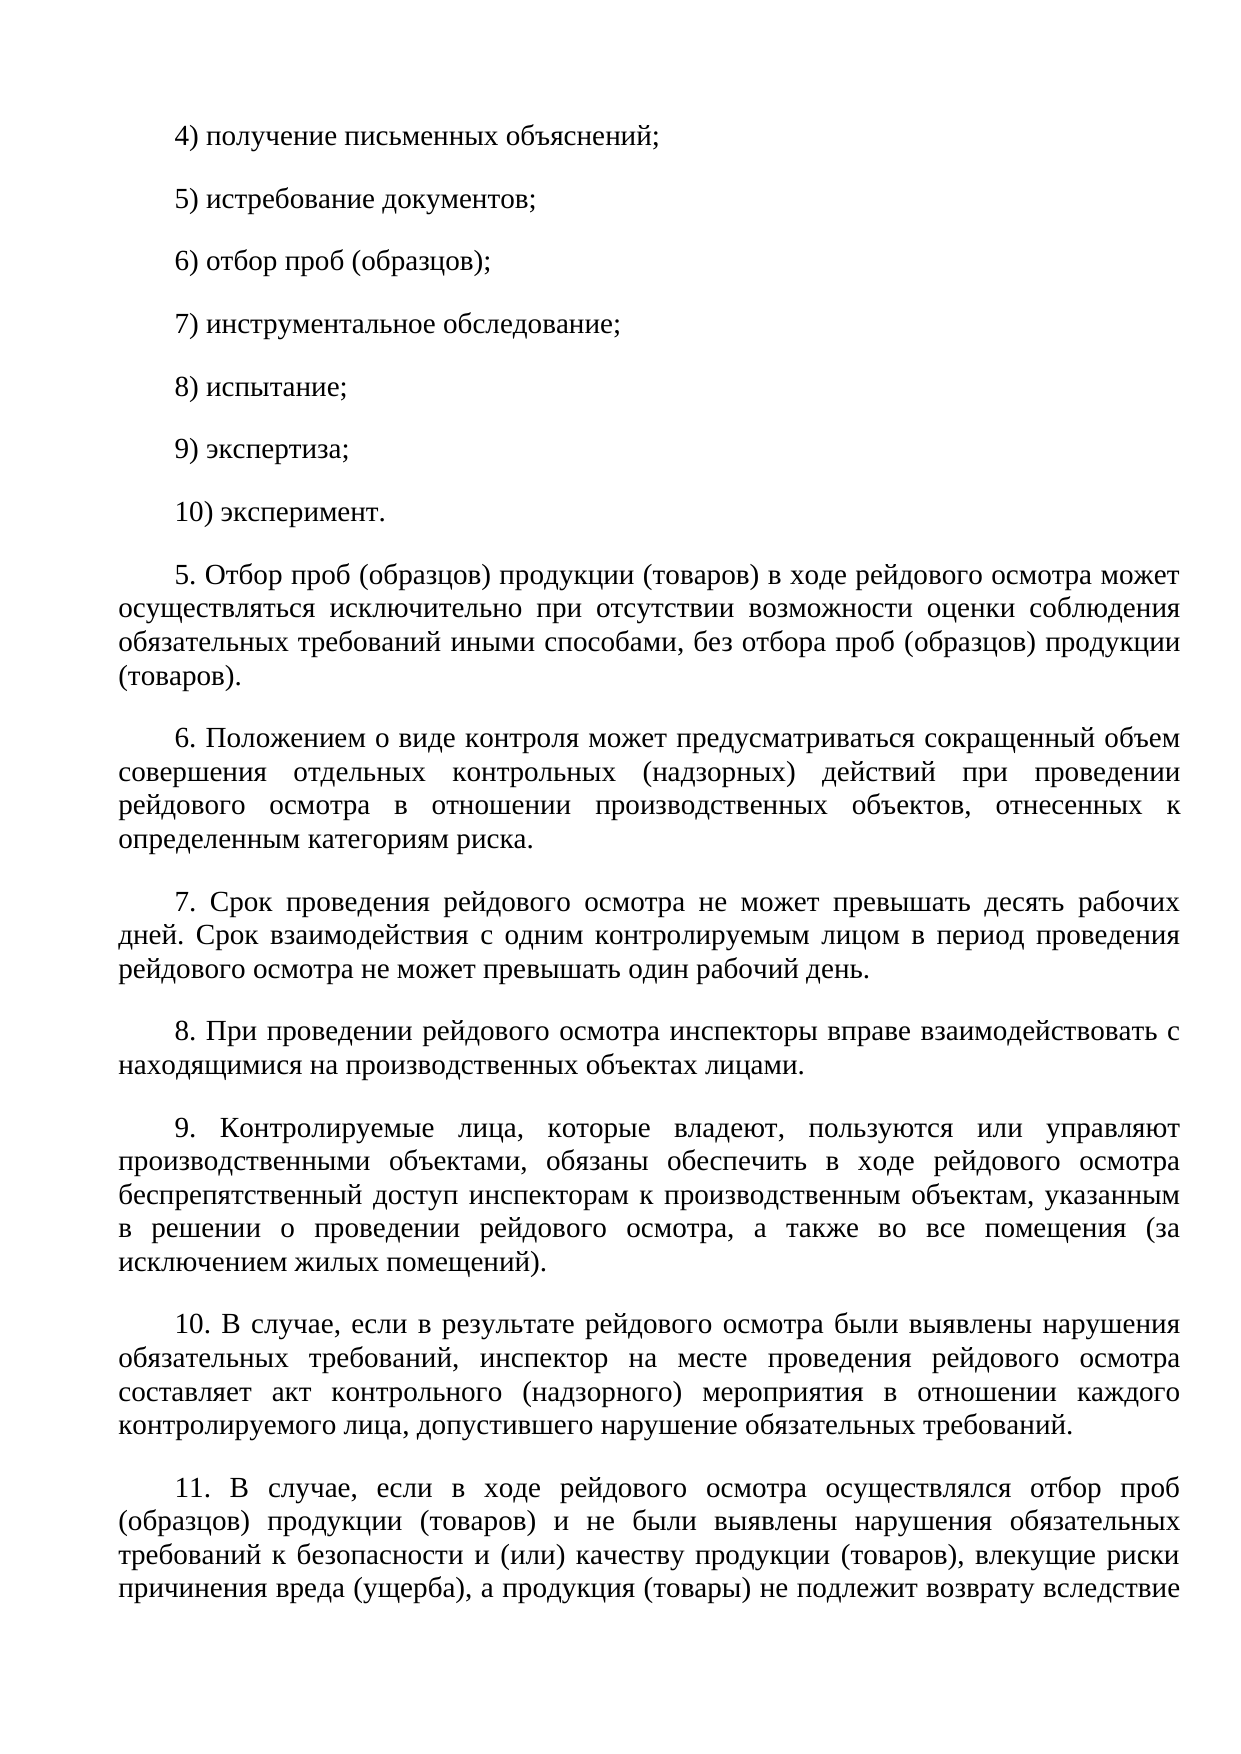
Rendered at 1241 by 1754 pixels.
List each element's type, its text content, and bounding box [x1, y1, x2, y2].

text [118, 1470, 1181, 1604]
text 9. Контролируемые лица, которые владеют, пользуются или управляют производственными объектами, обязаны обеспечить в ходе рейдового осмотра беспрепятственный доступ инспекторам к производственным объектам, указанным в решении о проведении рейдового осмотра, а также во все помещения (за исключением жилых помещений). [118, 1110, 1181, 1277]
text 8. При проведении рейдового осмотра инспекторы вправе взаимодействовать с находящимися на производственных объектах лицами. [118, 1013, 1181, 1081]
text 10) эксперимент. [118, 494, 1181, 528]
text 8) испытание; [118, 369, 1181, 402]
text 7. Срок проведения рейдового осмотра не может превышать десять рабочих дней. Срок взаимодействия с одним контролируемым лицом в период проведения рейдового осмотра не может превышать один рабочий день. [118, 884, 1181, 984]
text 6) отбор проб (образцов); [118, 243, 1181, 277]
text 6. Положением о виде контроля может предусматриваться сокращенный объем совершения отдельных контрольных (надзорных) действий при проведении рейдового осмотра в отношении производственных объектов, отнесенных к определенным категориям риска. [118, 720, 1181, 854]
text 7) инструментальное обследование; [118, 306, 1181, 340]
text 5) истребование документов; [118, 181, 1181, 214]
text 4) получение письменных объяснений; [118, 118, 1181, 152]
text 9) экспертиза; [118, 432, 1181, 465]
text 5. Отбор проб (образцов) продукции (товаров) в ходе рейдового осмотра может осуществляться исключительно при отсутствии возможности оценки соблюдения обязательных требований иными способами, без отбора проб (образцов) продукции (товаров). [118, 557, 1181, 691]
text 10. В случае, если в результате рейдового осмотра были выявлены нарушения обязательных требований, инспектор на месте проведения рейдового осмотра составляет акт контрольного (надзорного) мероприятия в отношении каждого контролируемого лица, допустившего нарушение обязательных требований. [118, 1307, 1181, 1441]
